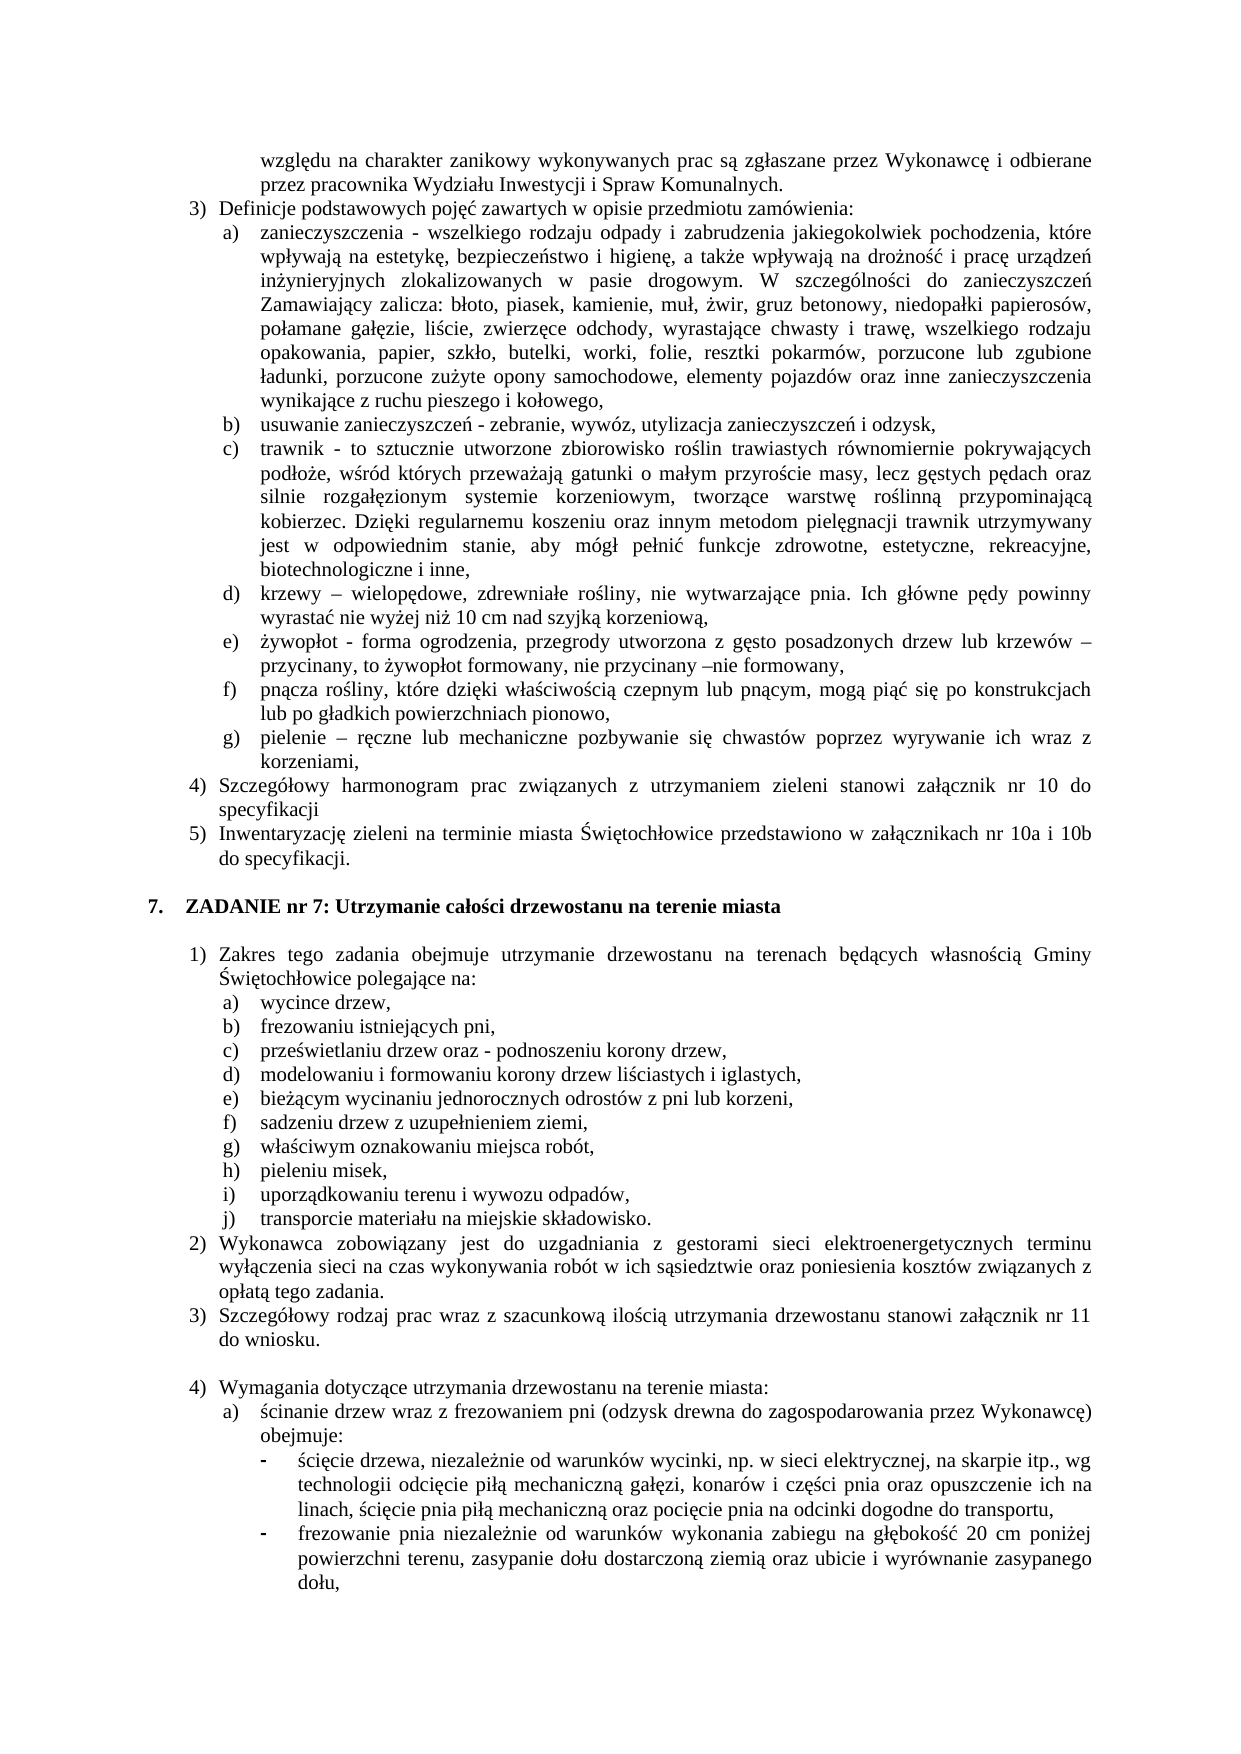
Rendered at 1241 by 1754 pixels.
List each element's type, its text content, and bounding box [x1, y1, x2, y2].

list usuwanie zanieczyszczeń - zebranie, wywóz, utylizacja zanieczyszczeń i odzysk, [223, 412, 1093, 436]
list Zakres tego zadania obejmuje utrzymanie drzewostanu na terenach będących własnością Gminy Świętochłowice polegające na: [189, 942, 1093, 990]
list Inwentaryzację zieleni na terminie miasta Świętochłowice przedstawiono w załącznikach nr 10a i 10b do specyfikacji. [189, 821, 1093, 869]
list krzewy – wielopędowe, zdrewniałe rośliny, nie wytwarzające pnia. Ich główne pędy powinny wyrastać nie wyżej niż 10 cm nad szyjką korzeniową, [223, 581, 1093, 629]
list uporządkowaniu terenu i wywozu odpadów, [223, 1182, 1093, 1206]
list ZADANIE nr 7: Utrzymanie całości drzewostanu na terenie miasta [148, 893, 1093, 918]
list transporcie materiału na miejskie składowisko. [223, 1206, 1093, 1230]
list sadzeniu drzew z uzupełnieniem ziemi, [223, 1110, 1093, 1134]
list pieleniu misek, [223, 1158, 1093, 1182]
list trawnik - to sztucznie utworzone zbiorowisko roślin trawiastych równomiernie pokrywających podłoże, wśród których przeważają gatunki o małym przyroście masy, lecz gęstych pędach oraz silnie rozgałęzionym systemie korzeniowym, tworzące warstwę roślinną przypominającą kobierzec. Dzięki regularnemu koszeniu oraz innym metodom pielęgnacji trawnik utrzymywany jest w odpowiednim stanie, aby mógł pełnić funkcje zdrowotne, estetyczne, rekreacyjne, biotechnologiczne i inne, [223, 436, 1093, 581]
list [223, 148, 1093, 196]
list modelowaniu i formowaniu korony drzew liściastych i iglastych, [223, 1062, 1093, 1086]
list Wykonawca zobowiązany jest do uzgadniania z gestorami sieci elektroenergetycznych terminu wyłączenia sieci na czas wykonywania robót w ich sąsiedztwie oraz poniesienia kosztów związanych z opłatą tego zadania. [189, 1230, 1093, 1303]
list żywopłot - forma ogrodzenia, przegrody utworzona z gęsto posadzonych drzew lub krzewów – przycinany, to żywopłot formowany, nie przycinany –nie formowany, [223, 629, 1093, 677]
list bieżącym wycinaniu jednorocznych odrostów z pni lub korzeni, [223, 1086, 1093, 1110]
list pnącza rośliny, które dzięki właściwością czepnym lub pnącym, mogą piąć się po konstrukcjach lub po gładkich powierzchniach pionowo, [223, 677, 1093, 725]
list frezowanie pnia niezależnie od warunków wykonania zabiegu na głębokość 20 cm poniżej powierzchni terenu, zasypanie dołu dostarczoną ziemią oraz ubicie i wyrównanie zasypanego dołu, [260, 1521, 1093, 1594]
list frezowaniu istniejących pni, [223, 1014, 1093, 1038]
list właściwym oznakowaniu miejsca robót, [223, 1134, 1093, 1158]
list Szczegółowy harmonogram prac związanych z utrzymaniem zieleni stanowi załącznik nr 10 do specyfikacji [189, 773, 1093, 821]
list ścięcie drzewa, niezależnie od warunków wycinki, np. w sieci elektrycznej, na skarpie itp., wg technologii odcięcie piłą mechaniczną gałęzi, konarów i części pnia oraz opuszczenie ich na linach, ścięcie pnia piłą mechaniczną oraz pocięcie pnia na odcinki dogodne do transportu, [260, 1447, 1093, 1521]
list Szczegółowy rodzaj prac wraz z szacunkową ilością utrzymania drzewostanu stanowi załącznik nr 11 do wniosku. [189, 1303, 1093, 1351]
list wycince drzew, [223, 990, 1093, 1014]
list pielenie – ręczne lub mechaniczne pozbywanie się chwastów poprzez wyrywanie ich wraz z korzeniami, [223, 725, 1093, 773]
list ścinanie drzew wraz z frezowaniem pni (odzysk drewna do zagospodarowania przez Wykonawcę) obejmuje: [223, 1399, 1093, 1447]
list Wymagania dotyczące utrzymania drzewostanu na terenie miasta: [189, 1375, 1093, 1399]
list prześwietlaniu drzew oraz - podnoszeniu korony drzew, [223, 1038, 1093, 1062]
list Definicje podstawowych pojęć zawartych w opisie przedmiotu zamówienia: [189, 196, 1093, 220]
list zanieczyszczenia - wszelkiego rodzaju odpady i zabrudzenia jakiegokolwiek pochodzenia, które wpływają na estetykę, bezpieczeństwo i higienę, a także wpływają na drożność i pracę urządzeń inżynieryjnych zlokalizowanych w pasie drogowym. W szczególności do zanieczyszczeń Zamawiający zalicza: błoto, piasek, kamienie, muł, żwir, gruz betonowy, niedopałki papierosów, połamane gałęzie, liście, zwierzęce odchody, wyrastające chwasty i trawę, wszelkiego rodzaju opakowania, papier, szkło, butelki, worki, folie, resztki pokarmów, porzucone lub zgubione ładunki, porzucone zużyte opony samochodowe, elementy pojazdów oraz inne zanieczyszczenia wynikające z ruchu pieszego i kołowego, [223, 220, 1093, 412]
